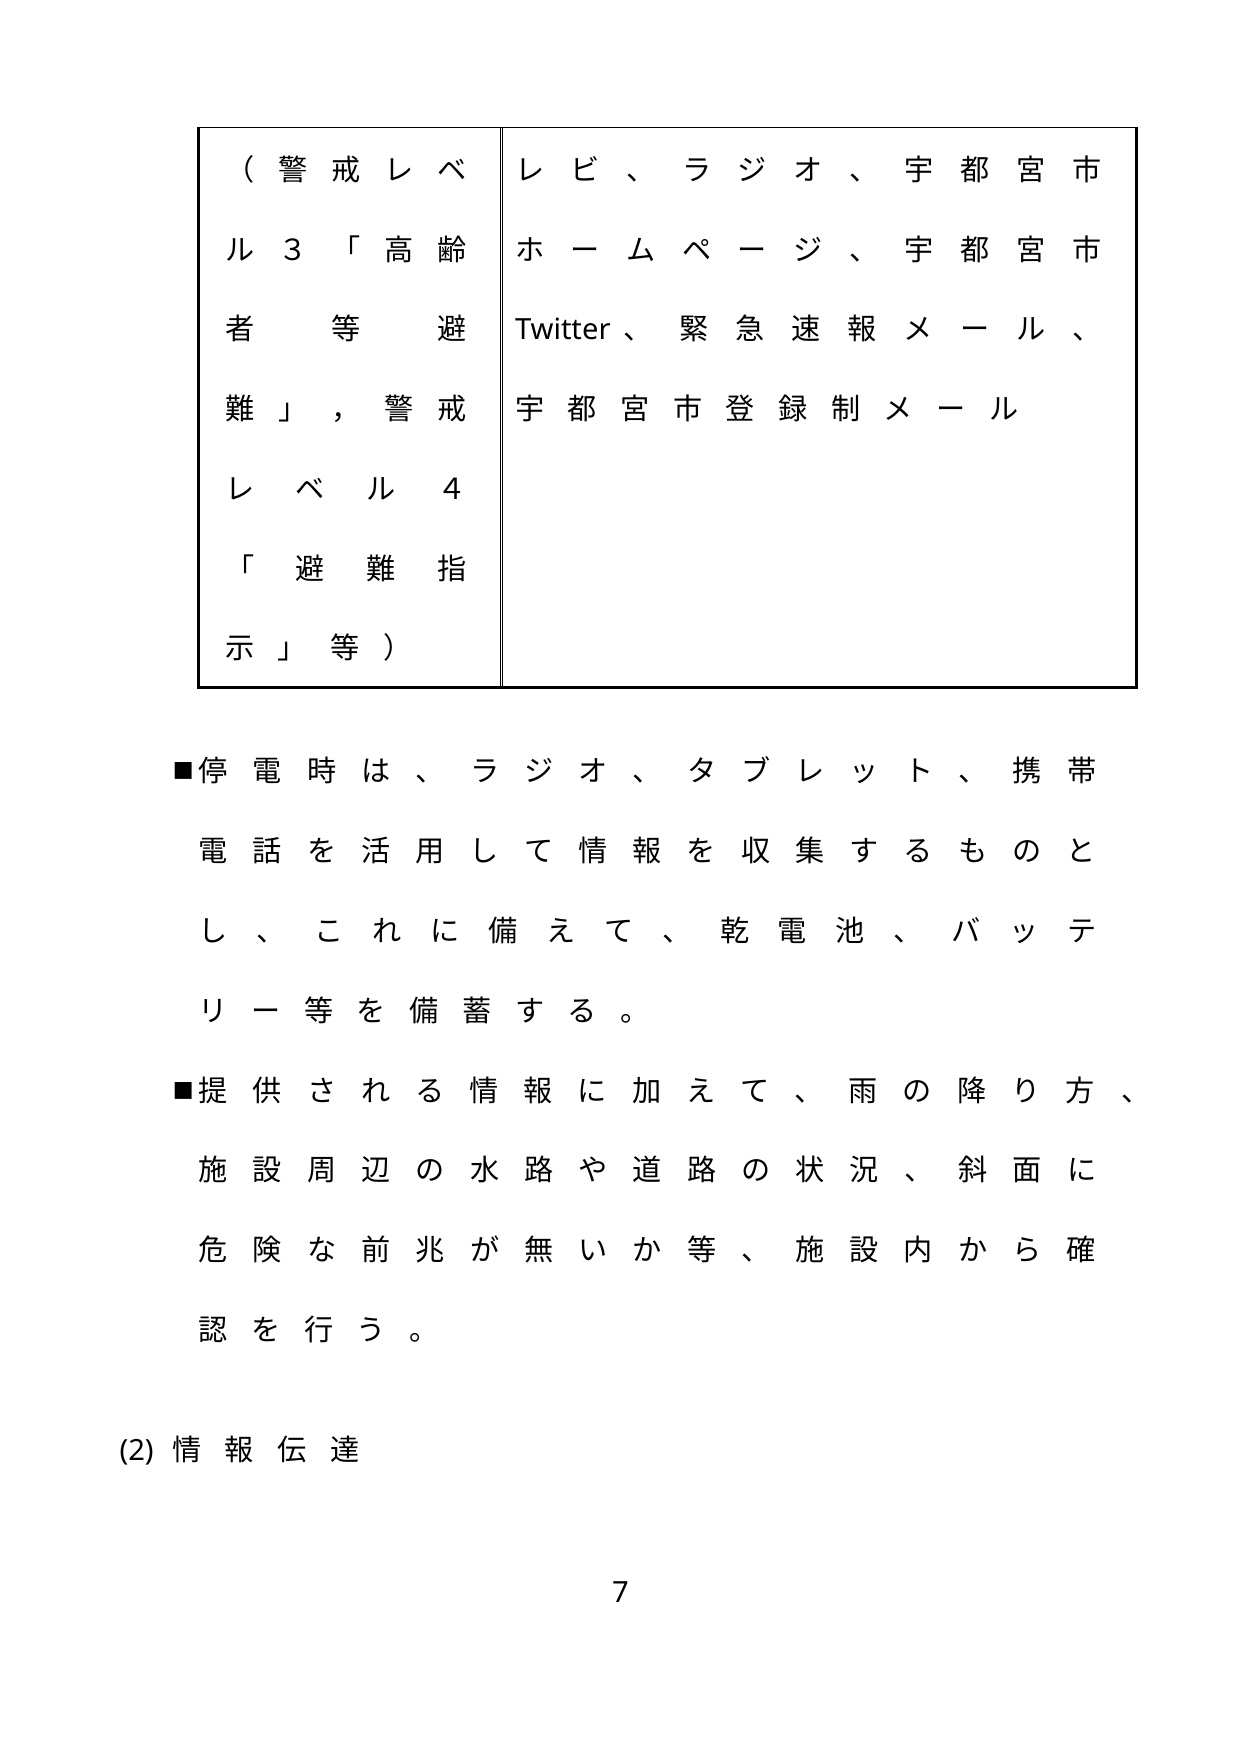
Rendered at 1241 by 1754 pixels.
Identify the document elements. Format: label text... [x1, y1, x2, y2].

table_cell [200, 128, 500, 686]
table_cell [503, 128, 1135, 686]
list 情報伝達 [119, 1407, 1121, 1487]
list 提供される情報に加えて、雨の降り方、施設周辺の水路や道路の状況、斜面に危険な前兆が無いか等、施設内から確認を行う。 [159, 1048, 1121, 1367]
list 停電時は、ラジオ、タブレット、携帯電話を活用して情報を収集するものとし、これに備えて、乾電池、バッテリー等を備蓄する。 [159, 729, 1121, 1048]
